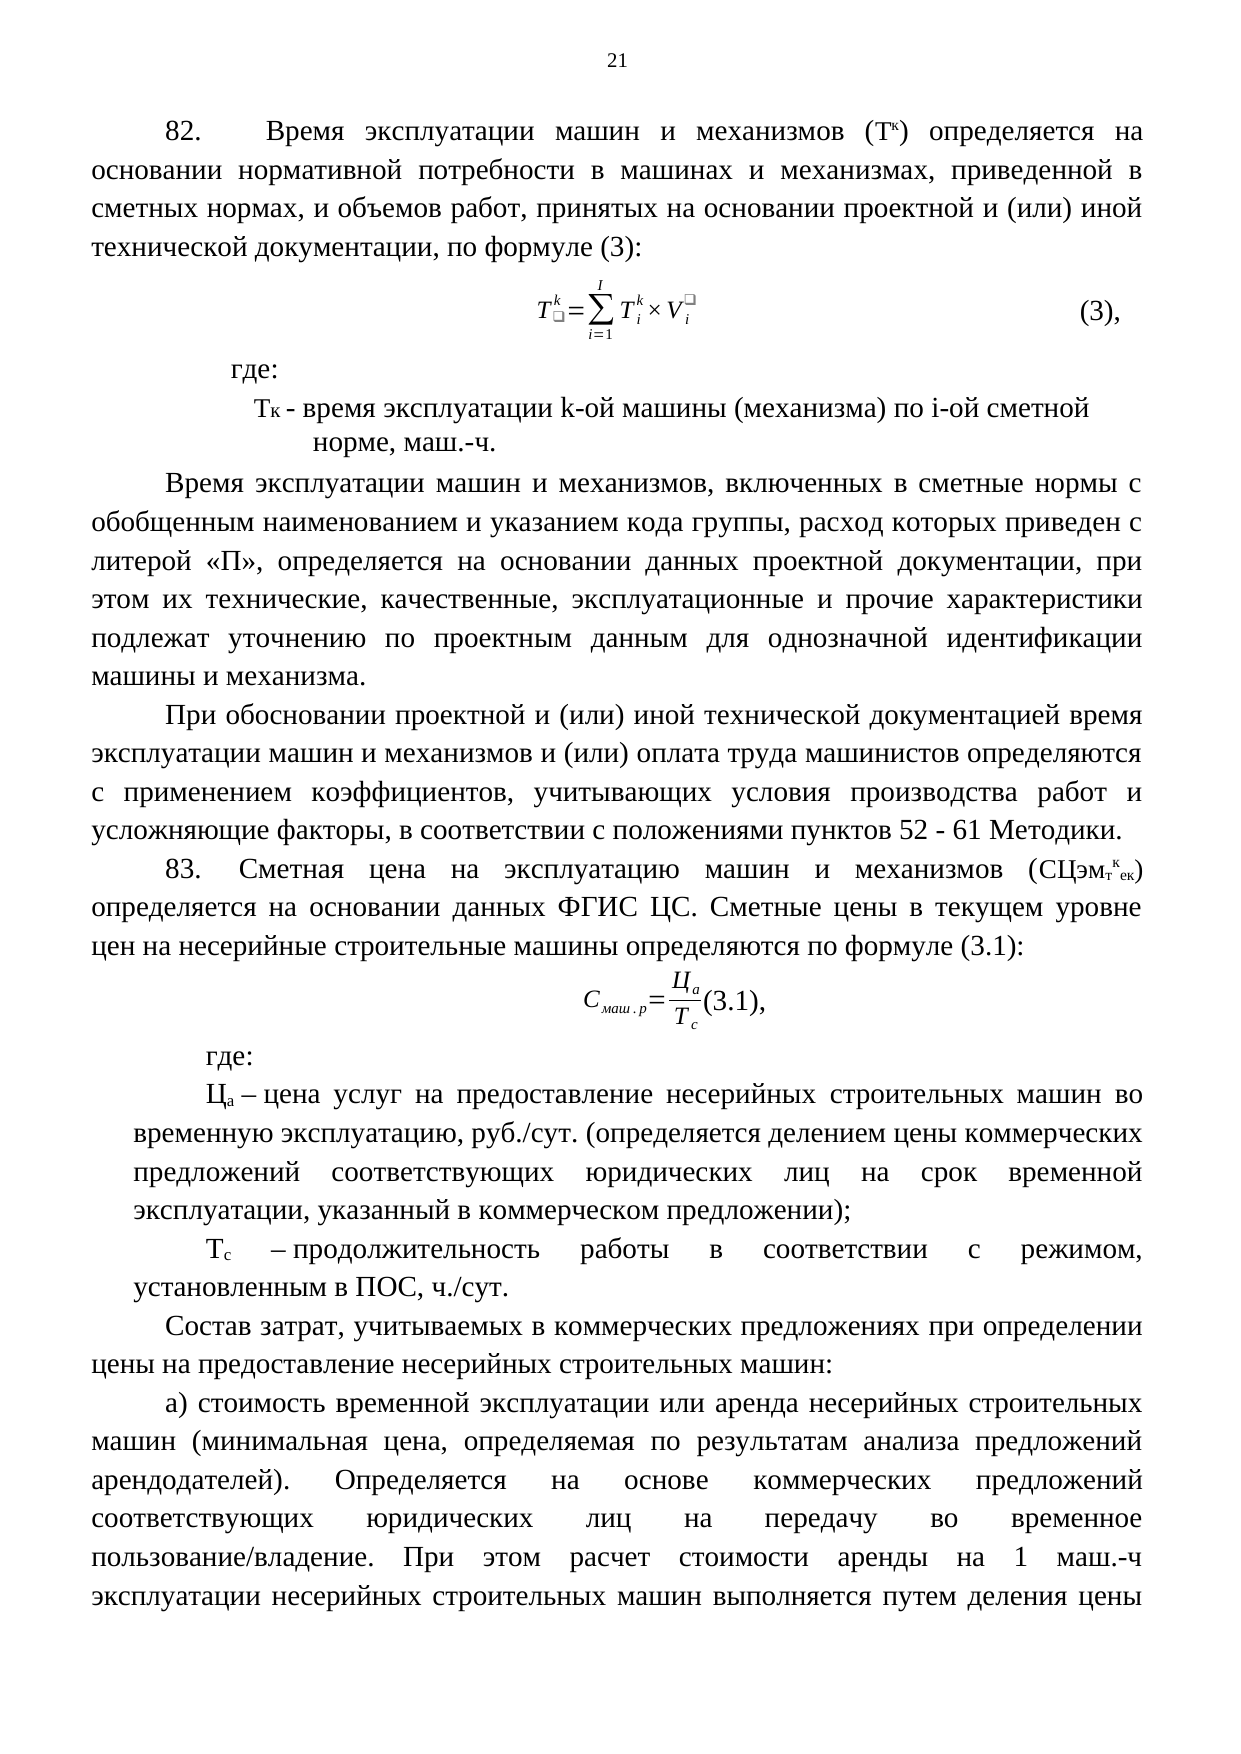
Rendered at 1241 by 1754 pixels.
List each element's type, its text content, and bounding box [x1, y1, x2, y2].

table_header (3), [1058, 276, 1143, 352]
text При обосновании проектной и (или) иной технической документацией время эксплуатации машин и механизмов и (или) оплата труда машинистов определяются с применением коэффициентов, учитывающих условия производства работ и усложняющие факторы, в соответствии с положениями пунктов 52 - 61 Методики. [91, 697, 1143, 846]
list (3.1), [133, 967, 1143, 1033]
text Тк - время эксплуатации k-ой машины (механизма) по i-ой сметной норме, маш.-ч. [254, 390, 1143, 457]
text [91, 1385, 1143, 1611]
table_header [176, 276, 1058, 352]
text Время эксплуатации машин и механизмов, включенных в сметные нормы с обобщенным наименованием и указанием кода группы, расход которых приведен с литерой «П», определяется на основании данных проектной документации, при этом их технические, качественные, эксплуатационные и прочие характеристики подлежат уточнению по проектным данным для однозначной идентификации машины и механизма. [91, 466, 1143, 692]
list где: [133, 1038, 1143, 1072]
text где: [231, 352, 1143, 385]
list Время эксплуатации машин и механизмов (Тк) определяется на основании нормативной потребности в машинах и механизмах, приведенной в сметных нормах, и объемов работ, принятых на основании проектной и (или) иной технической документации, по формуле (3): [91, 113, 1143, 263]
list Ца – цена услуг на предоставление несерийных строительных машин во временную эксплуатацию, руб./сут. (определяется делением цены коммерческих предложений соответствующих юридических лиц на срок временной эксплуатации, указанный в коммерческом предложении); [133, 1077, 1143, 1226]
list Тс – продолжительность работы в соответствии с режимом, установленным в ПОС, ч./сут. [133, 1231, 1143, 1303]
text Состав затрат, учитываемых в коммерческих предложениях при определении цены на предоставление несерийных строительных машин: [91, 1308, 1143, 1380]
list Сметная цена на эксплуатацию машин и механизмов (СЦэмткек) определяется на основании данных ФГИС ЦС. Сметные цены в текущем уровне цен на несерийные строительные машины определяются по формуле (3.1): [91, 851, 1143, 962]
